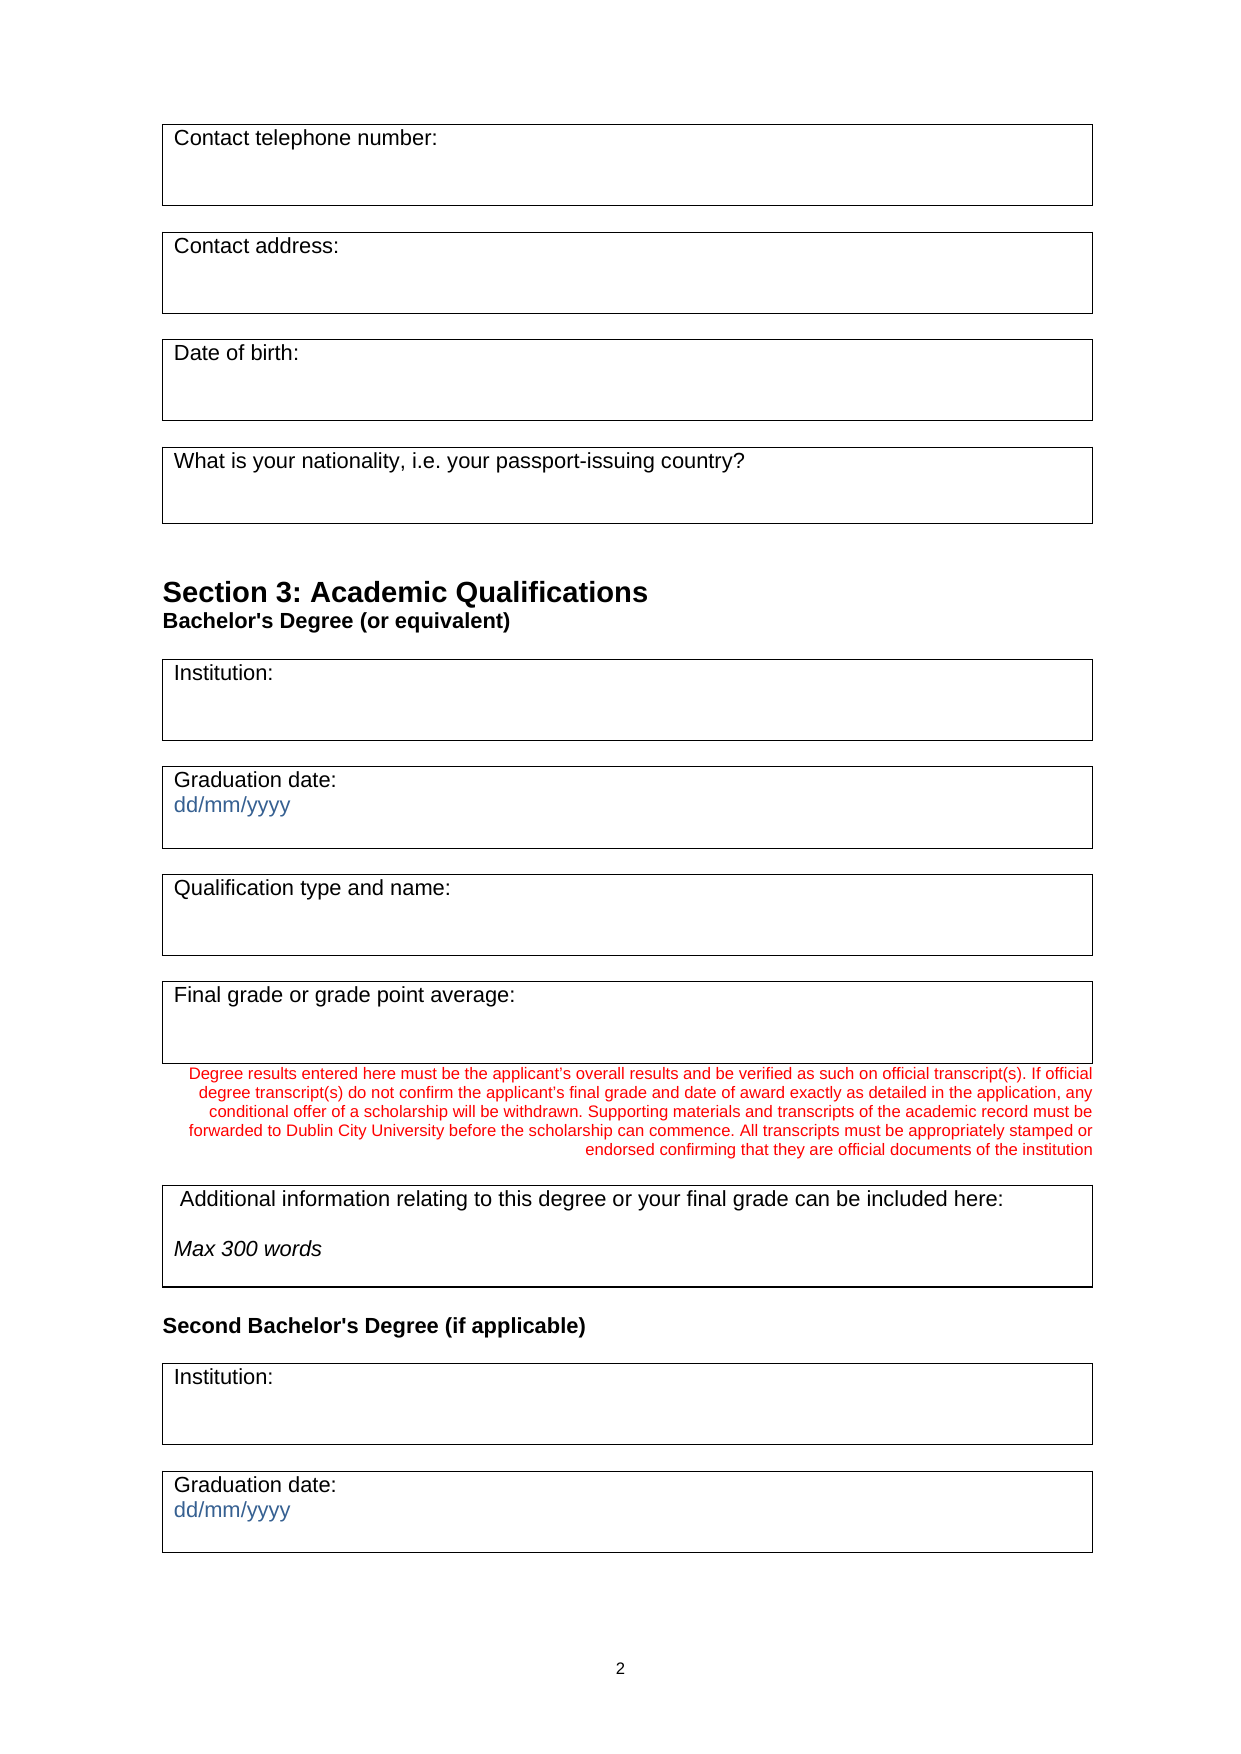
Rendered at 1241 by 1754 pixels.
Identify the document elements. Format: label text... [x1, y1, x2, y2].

text Section 3: Academic Qualifications [162, 575, 1078, 608]
table_header Final grade or grade point average: [163, 982, 1092, 1062]
table_header Date of birth: [163, 340, 1092, 420]
table_header Institution: [163, 1364, 1092, 1444]
table_header Contact telephone number: [163, 125, 1092, 205]
text Bachelor's Degree (or equivalent) [162, 608, 1078, 633]
table_header Contact address: [163, 233, 1092, 313]
table_header Additional information relating to this degree or your final grade can be included here: Max 300 words [163, 1186, 1092, 1286]
table_header Qualification type and name: [163, 875, 1092, 955]
text Degree results entered here must be the applicant’s overall results and be verified as such on official transcript(s). If official degree transcript(s) do not confirm the applicant’s final grade and date of award exactly as detailed in the application, any conditional offer of a scholarship will be withdrawn. Supporting materials and transcripts of the academic record must be forwarded to Dublin City University before the scholarship can commence. All transcripts must be appropriately stamped or endorsed confirming that they are official documents of the institution [162, 1064, 1093, 1159]
table_header What is your nationality, i.e. your passport-issuing country? [163, 448, 1092, 523]
table_header Graduation date: dd/mm/yyyy [163, 1472, 1092, 1552]
text Second Bachelor's Degree (if applicable) [162, 1313, 1078, 1338]
table_header Institution: [163, 660, 1092, 740]
table_header Graduation date: dd/mm/yyyy [163, 767, 1092, 847]
